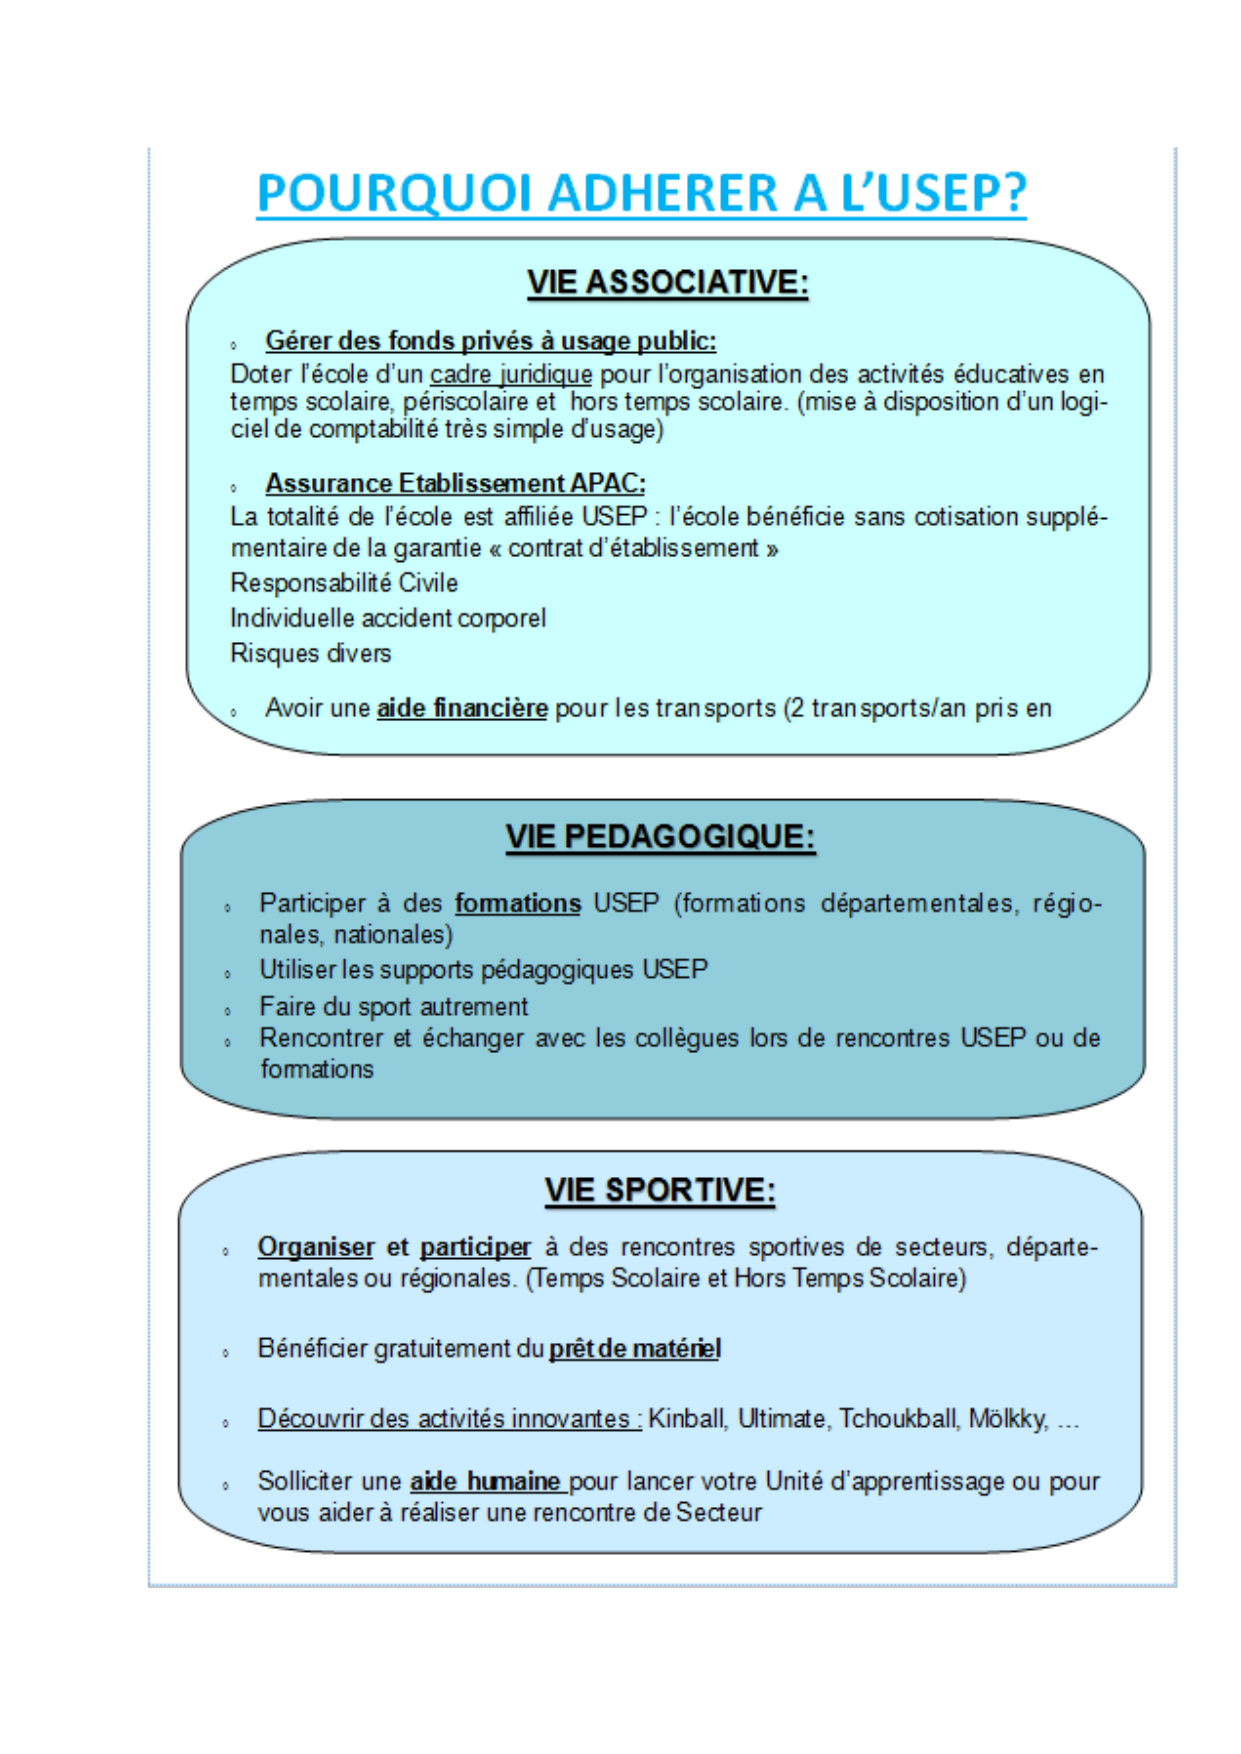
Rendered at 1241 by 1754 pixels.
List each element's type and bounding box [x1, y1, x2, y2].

picture [147, 147, 1178, 1588]
